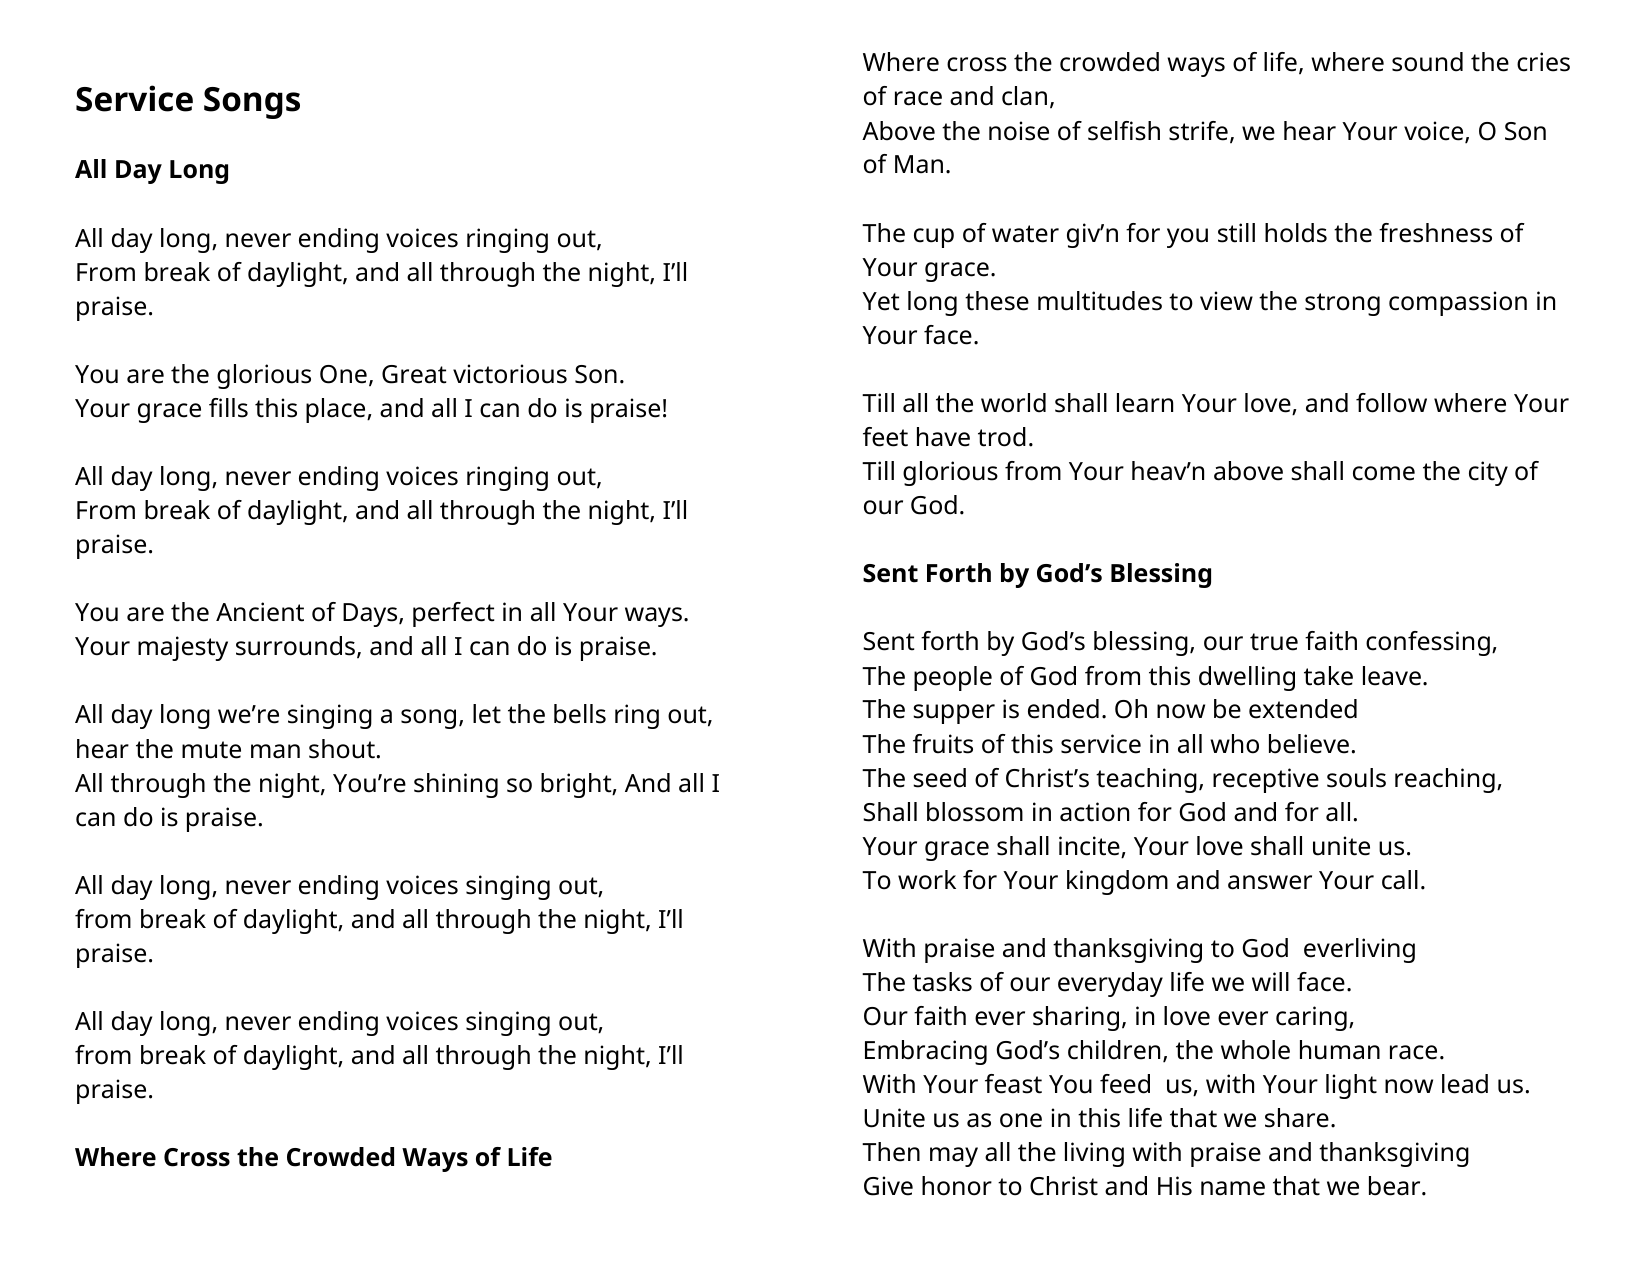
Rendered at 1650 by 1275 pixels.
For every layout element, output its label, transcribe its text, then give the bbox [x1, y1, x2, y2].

text Where Cross the Crowded Ways of Life [75, 1140, 759, 1174]
text Sent Forth by God’s Blessing [862, 556, 1575, 590]
text The seed of Christ’s teaching, receptive souls reaching, [862, 760, 1575, 794]
text Yet long these multitudes to view the strong compassion in Your face. [862, 283, 1575, 352]
text Then may all the living with praise and thanksgiving [862, 1135, 1575, 1169]
text From break of daylight, and all through the night, I’ll praise. [75, 493, 759, 561]
text You are the Ancient of Days, perfect in all Your ways. [75, 595, 759, 629]
text Your grace shall incite, Your love shall unite us. [862, 828, 1575, 862]
text With Your feast You feed us, with Your light now lead us. [862, 1067, 1575, 1101]
text All through the night, You’re shining so bright, And all I can do is praise. [75, 765, 759, 833]
text You are the glorious One, Great victorious Son. [75, 357, 759, 391]
text Unite us as one in this life that we share. [862, 1101, 1575, 1135]
text To work for Your kingdom and answer Your call. [862, 862, 1575, 897]
text Till all the world shall learn Your love, and follow where Your feet have trod. [862, 386, 1575, 454]
text All day long, never ending voices ringing out, [75, 459, 759, 493]
text Shall blossom in action for God and for all. [862, 794, 1575, 828]
text All day long we’re singing a song, let the bells ring out, hear the mute man shout. [75, 697, 759, 765]
text All Day Long [75, 152, 759, 186]
text From break of daylight, and all through the night, I’ll praise. [75, 254, 759, 322]
text Above the noise of selfish strife, we hear Your voice, O Son of Man. [862, 113, 1575, 181]
text from break of daylight, and all through the night, I’ll praise. [75, 902, 759, 970]
text The supper is ended. Oh now be extended [862, 692, 1575, 726]
text from break of daylight, and all through the night, I’ll praise. [75, 1038, 759, 1106]
text With praise and thanksgiving to God everliving [862, 931, 1575, 965]
text Embracing God’s children, the whole human race. [862, 1033, 1575, 1067]
text Service Songs [75, 76, 787, 122]
text Sent forth by God’s blessing, our true faith confessing, [862, 624, 1575, 658]
text The tasks of our everyday life we will face. [862, 965, 1575, 999]
text Till glorious from Your heav’n above shall come the city of our God. [862, 454, 1575, 522]
text All day long, never ending voices ringing out, [75, 220, 759, 254]
text Where cross the crowded ways of life, where sound the cries of race and clan, [862, 45, 1575, 113]
text The fruits of this service in all who believe. [862, 726, 1575, 760]
text The cup of water giv’n for you still holds the freshness of Your grace. [862, 215, 1575, 283]
text The people of God from this dwelling take leave. [862, 658, 1575, 692]
text Your grace fills this place, and all I can do is praise! [75, 391, 759, 425]
text Our faith ever sharing, in love ever caring, [862, 999, 1575, 1033]
text All day long, never ending voices singing out, [75, 867, 759, 902]
text All day long, never ending voices singing out, [75, 1004, 759, 1038]
text Your majesty surrounds, and all I can do is praise. [75, 629, 759, 663]
text Give honor to Christ and His name that we bear. [862, 1169, 1575, 1203]
